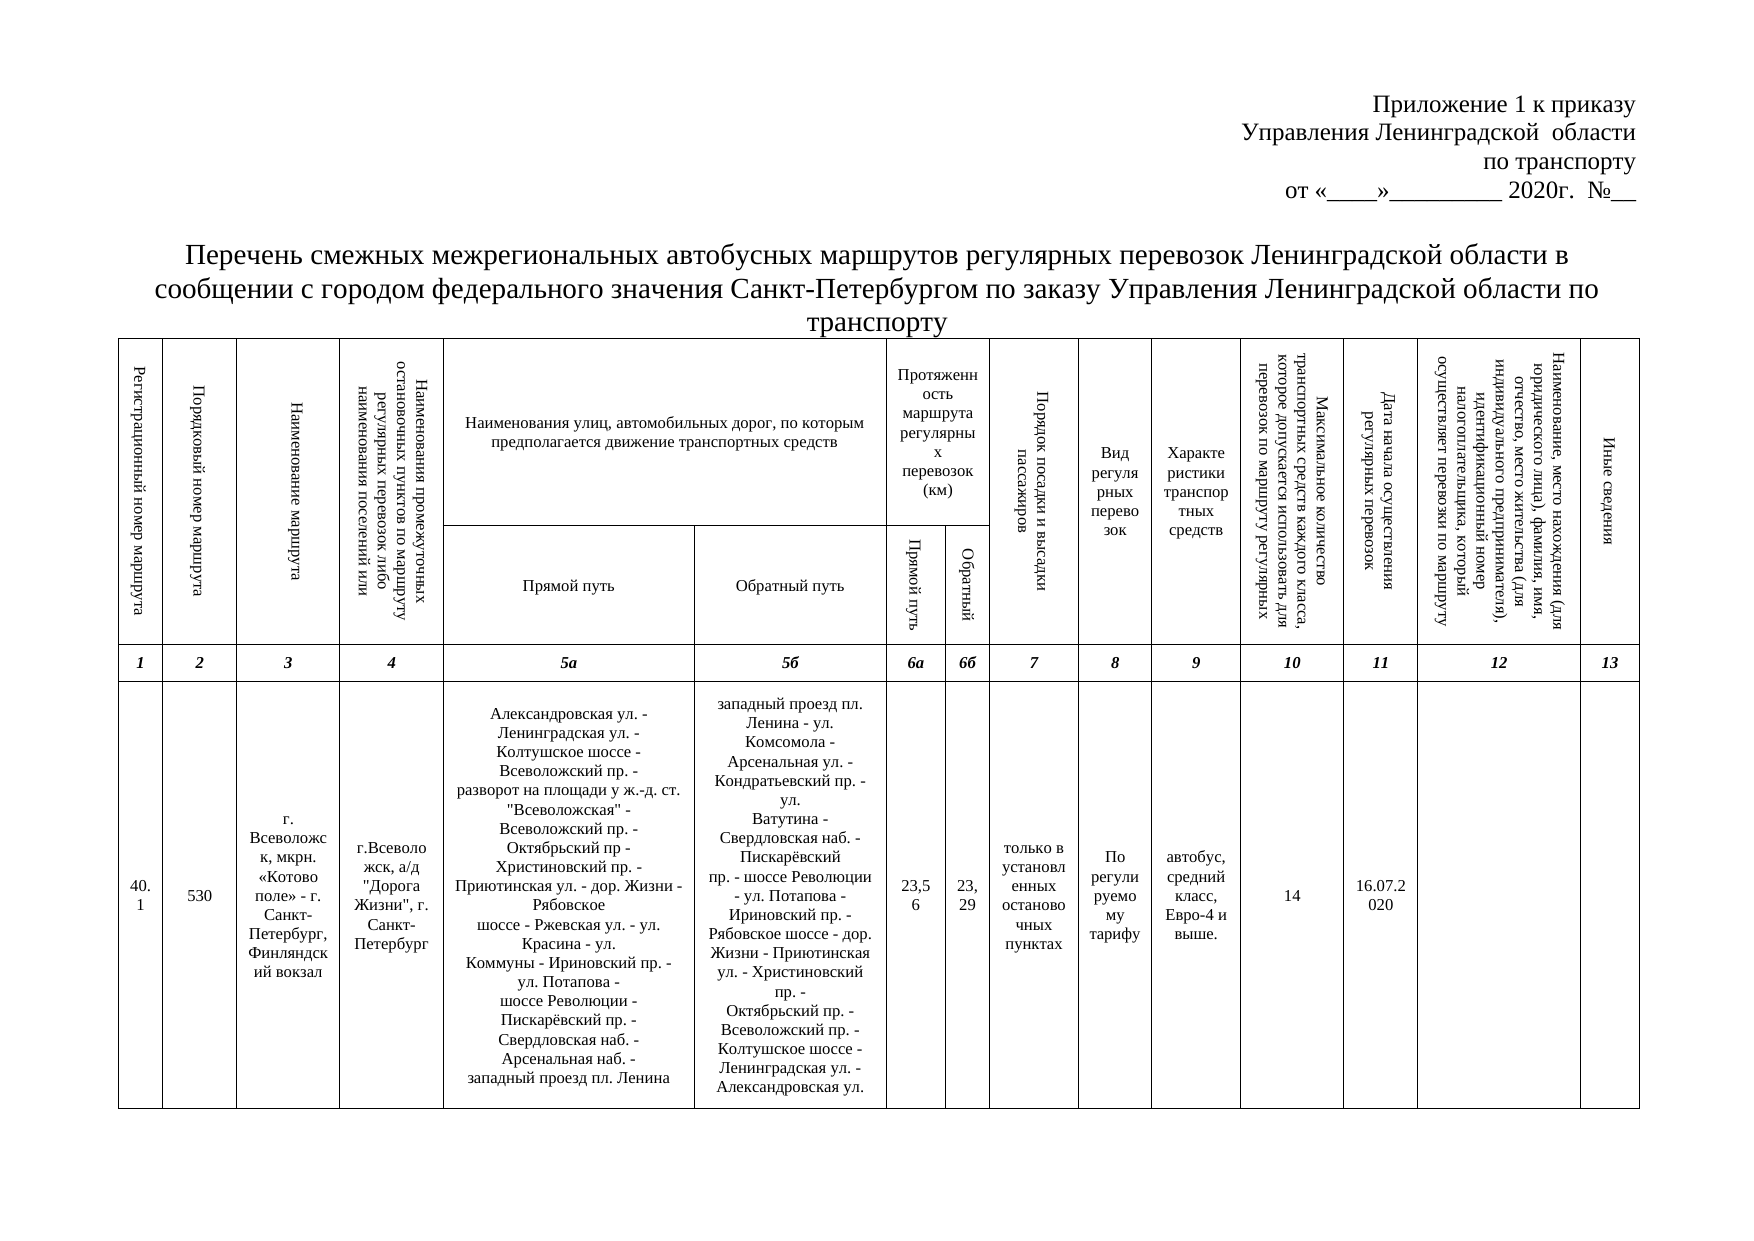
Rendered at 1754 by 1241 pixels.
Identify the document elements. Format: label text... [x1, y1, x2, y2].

table_cell Обратный путь [946, 526, 989, 643]
table_cell 10 [1241, 645, 1343, 681]
table_cell 13 [1581, 645, 1639, 681]
table_cell г. Всеволожск, мкрн. «Котово поле» - г. Санкт-Петербург, Финляндский вокзал [237, 682, 339, 1108]
text Приложение 1 к приказу [118, 89, 1636, 117]
table_cell Александровская ул. - Ленинградская ул. - Колтушское шоссе - Всеволожский пр. - разворот на площади у ж.-д. ст. "Всеволожская" - Всеволожский пр. - Октябрьский пр - Христиновский пр. - Приютинская ул. - дор. Жизни - Рябовское шоссе - Ржевская ул. - ул. Красина - ул. Коммуны - Ириновский пр. - ул. Потапова - шоссе Революции - Пискарёвский пр. - Свердловская наб. - Арсенальная наб. - западный проезд пл. Ленина [444, 682, 694, 1108]
table_cell г.Всеволожск, а/д "Дорога Жизни", г. Санкт-Петербург [340, 682, 443, 1108]
table_header Максимальное количество транспортных средств каждого класса, которое допускается использовать для перевозок по маршруту регулярных перевозок [1241, 339, 1343, 643]
table_cell 23,56 [887, 682, 945, 1108]
text от «____»_________ 2020г. №__ [118, 175, 1636, 204]
text Управления Ленинградской области [118, 117, 1636, 146]
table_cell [990, 682, 1078, 1108]
table_header Наименования промежуточных остановочных пунктов по маршруту регулярных перевозок либо наименования поселений или городских округов, в границах которых расположены промежуточные остановочные пункты [340, 339, 443, 643]
table_cell 14 [1241, 682, 1343, 1108]
table_cell Прямой путь [887, 526, 945, 643]
table_header Регистрационный номер маршрута [119, 339, 162, 643]
table_header Порядковый номер маршрута [163, 339, 236, 643]
table_cell 6б [946, 645, 989, 681]
table_cell 5б [695, 645, 886, 681]
table_cell 7 [990, 645, 1078, 681]
table_cell 1 [119, 645, 162, 681]
table_cell 16.07.2020 [1344, 682, 1417, 1108]
table_cell 2 [163, 645, 236, 681]
table_cell Прямой путь [444, 526, 694, 643]
table_cell Обратный путь [695, 526, 886, 643]
table_cell западный проезд пл. Ленина - ул. Комсомола - Арсенальная ул. - Кондратьевский пр. - ул. Ватутина - Свердловская наб. - Пискарёвский пр. - шоссе Революции - ул. Потапова - Ириновский пр. - Рябовское шоссе - дор. Жизни - Приютинская ул. - Христиновский пр. - Октябрьский пр. - Всеволожский пр. - Колтушское шоссе - Ленинградская ул. - Александровская ул. [695, 682, 886, 1108]
table_header Вид регулярных перевозок [1079, 339, 1151, 643]
table_cell 530 [163, 682, 236, 1108]
table_cell 11 [1344, 645, 1417, 681]
table_header Иные сведения [1581, 339, 1639, 643]
table_header Протяженность маршрута регулярных перевозок (км) [887, 339, 989, 525]
table_cell [1581, 682, 1639, 1108]
table_cell 5а [444, 645, 694, 681]
table_header Порядок посадки и высадки пассажиров [990, 339, 1078, 643]
table_cell 8 [1079, 645, 1151, 681]
table_header Наименование, место нахождения (для юридического лица), фамилия, имя, отчество, место жительства (для индивидуального предпринимателя), идентификационный номер налогоплательщика, который осуществляет перевозки по маршруту регулярных перевозок [1418, 339, 1580, 643]
text Перечень смежных межрегиональных автобусных маршрутов регулярных перевозок Ленинградской области в сообщении с городом федерального значения Санкт-Петербургом по заказу Управления Ленинградской области по транспорту [118, 237, 1636, 338]
table_cell 3 [237, 645, 339, 681]
table_header Наименование маршрута [237, 339, 339, 643]
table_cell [1152, 682, 1240, 1108]
table_header Наименования улиц, автомобильных дорог, по которым предполагается движение транспортных средств [444, 339, 886, 525]
table_header Характеристики транспортных средств [1152, 339, 1240, 643]
table_cell 12 [1418, 645, 1580, 681]
table_cell 9 [1152, 645, 1240, 681]
table_cell 4 [340, 645, 443, 681]
text по транспорту [118, 146, 1636, 175]
table_header Дата начала осуществления регулярных перевозок [1344, 339, 1417, 643]
table_cell 40.1 [119, 682, 162, 1108]
table_cell 23,29 [946, 682, 989, 1108]
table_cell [1079, 682, 1151, 1108]
table_cell 6а [887, 645, 945, 681]
table_cell [1418, 682, 1580, 1108]
